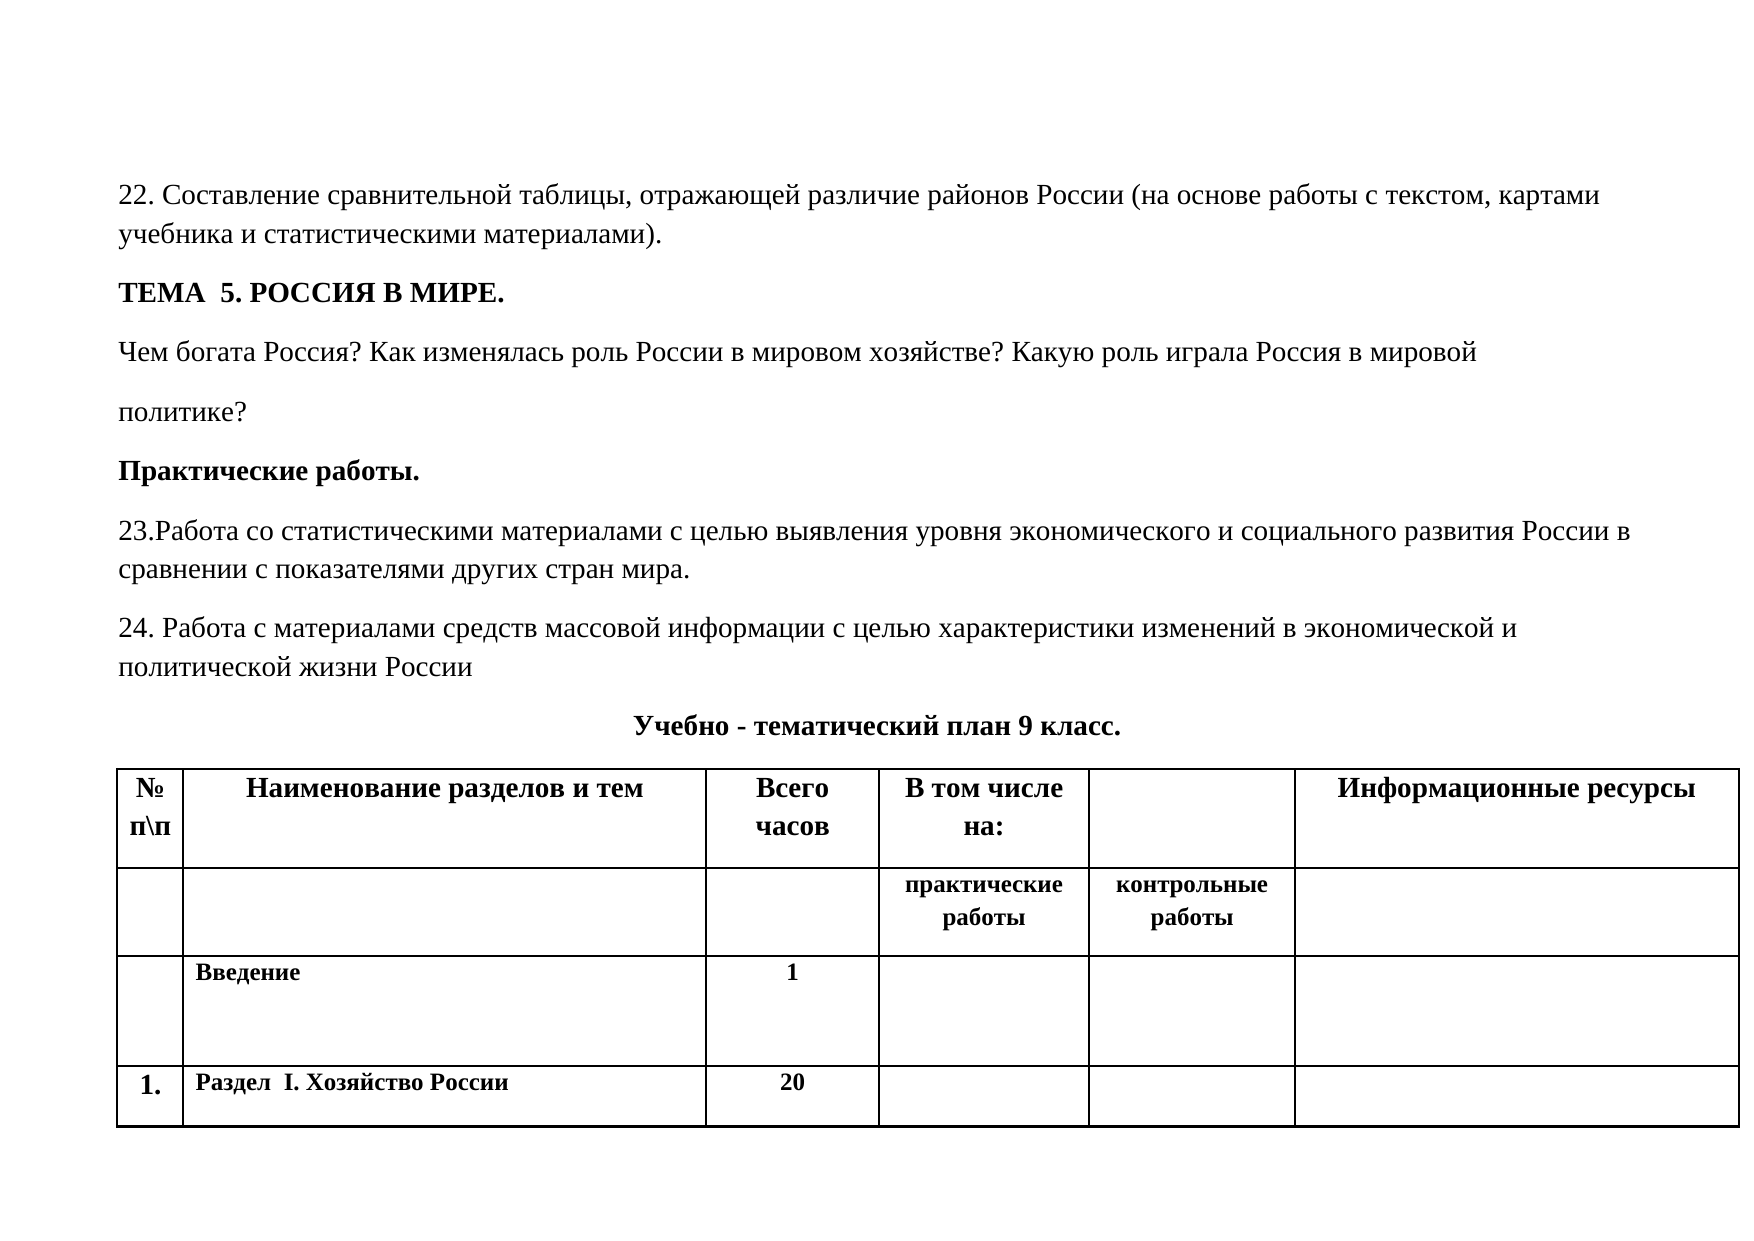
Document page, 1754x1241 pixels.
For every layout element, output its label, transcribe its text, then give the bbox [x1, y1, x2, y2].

text 24. Работа с материалами средств массовой информации с целью характеристики изменений в экономической и политической жизни России [118, 611, 1636, 683]
table_cell Введение [184, 957, 705, 1065]
text Чем богата Россия? Как изменялась роль России в мировом хозяйстве? Какую роль играла Россия в мировой [118, 334, 1636, 368]
text Практические работы. [118, 453, 1636, 487]
text 23.Работа со статистическими материалами с целью выявления уровня экономического и социального развития России в сравнении с показателями других стран мира. [118, 513, 1636, 585]
table_cell практические работы [880, 869, 1088, 955]
table_cell [118, 957, 182, 1065]
table_cell [880, 957, 1088, 1065]
table_header Информационные ресурсы [1296, 770, 1738, 867]
table_header В том числе на: [880, 770, 1088, 867]
table_cell [707, 869, 878, 955]
table_header Всего часов [707, 770, 878, 867]
table_header № п\п [118, 770, 182, 867]
table_header [1090, 770, 1294, 867]
table_cell 1 [707, 957, 878, 1065]
table_cell [1296, 1067, 1738, 1125]
table_cell [880, 1067, 1088, 1125]
table_cell [1090, 957, 1294, 1065]
table_cell [1090, 1067, 1294, 1125]
table_cell [184, 869, 705, 955]
table_cell контрольные работы [1090, 869, 1294, 955]
text Учебно - тематический план 9 класс. [118, 708, 1636, 742]
text ТЕМА 5. РОССИЯ В МИРЕ. [118, 275, 1636, 309]
table_cell 20 [707, 1067, 878, 1125]
table_cell 1. [118, 1067, 182, 1125]
table_cell [1296, 869, 1738, 955]
text политике? [118, 394, 1636, 427]
table_cell [118, 869, 182, 955]
table_header Наименование разделов и тем [184, 770, 705, 867]
text 22. Составление сравнительной таблицы, отражающей различие районов России (на основе работы с текстом, картами учебника и статистическими материалами). [118, 177, 1636, 249]
table_cell [1296, 957, 1738, 1065]
table_cell Раздел I. Хозяйство России [184, 1067, 705, 1125]
